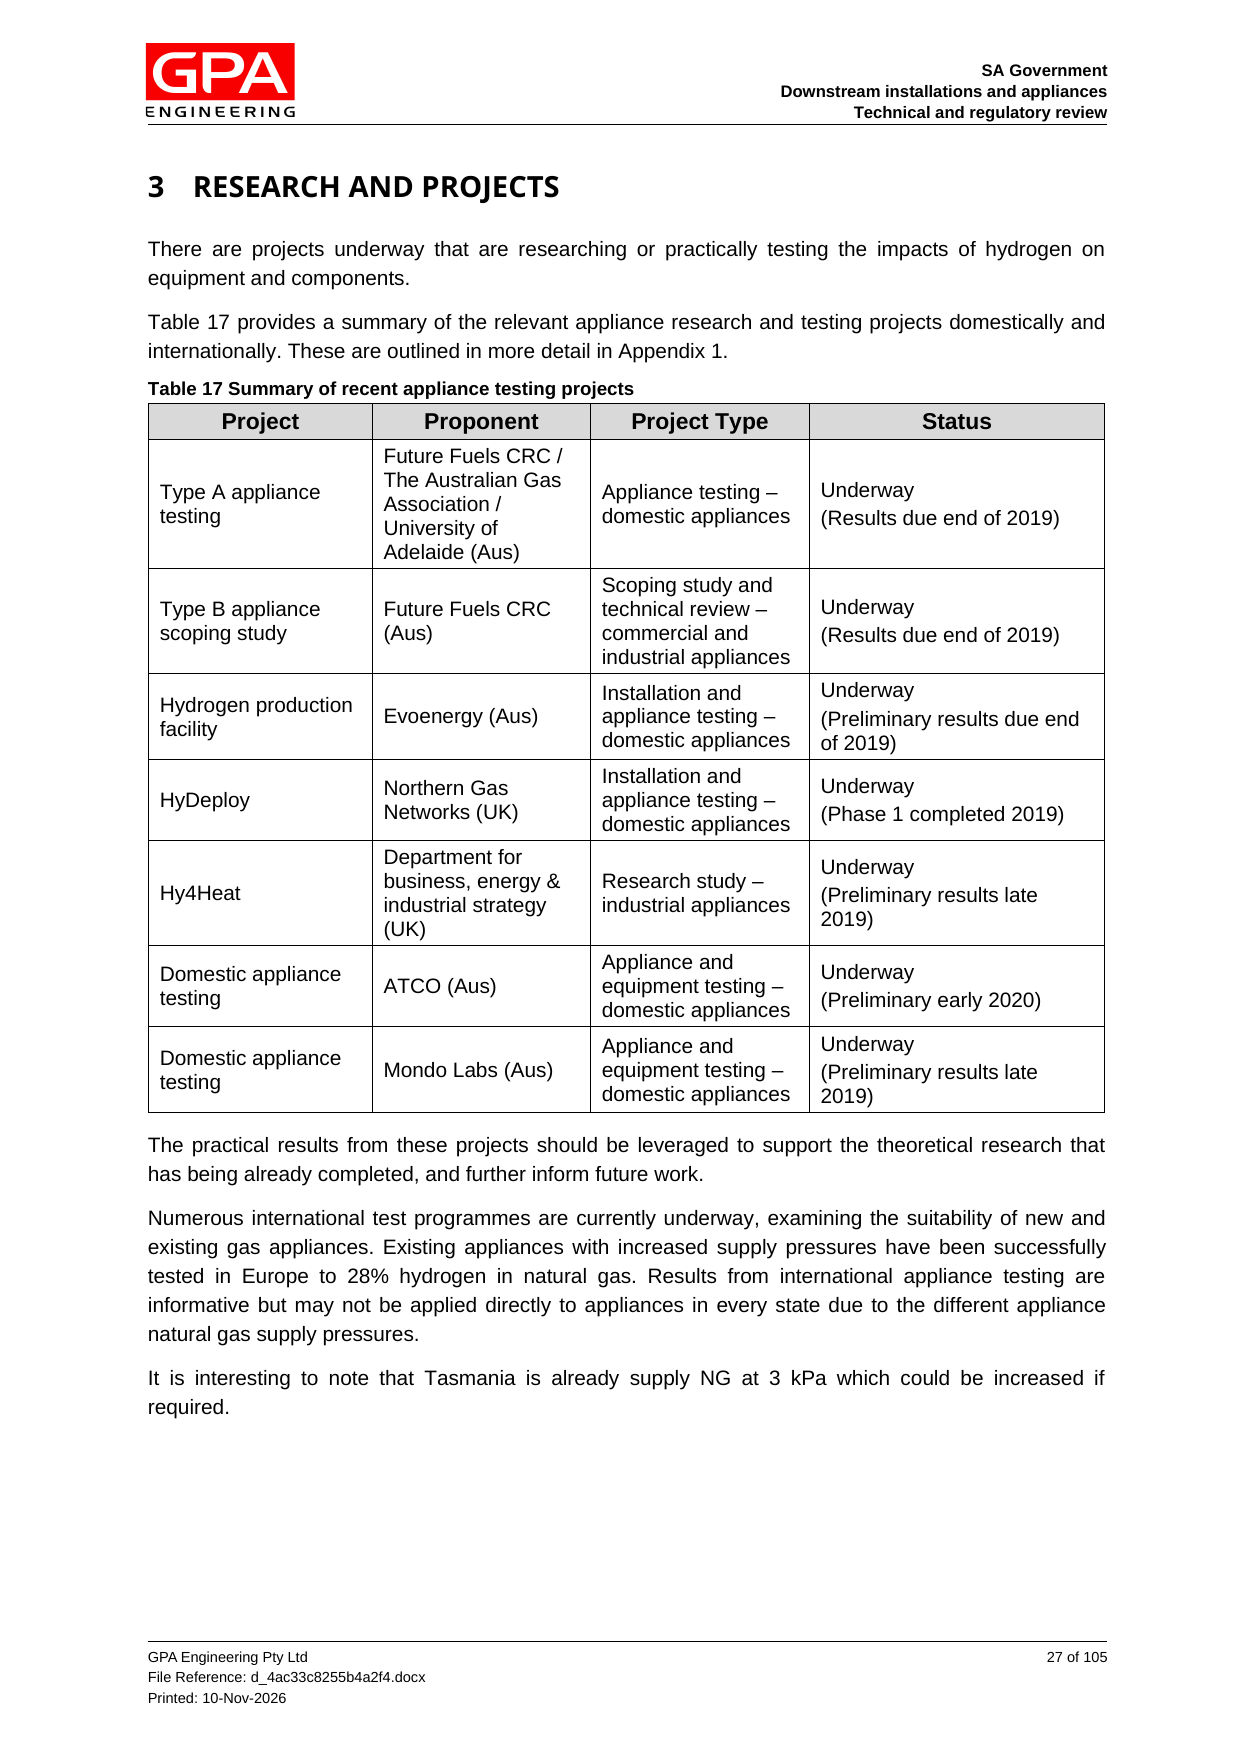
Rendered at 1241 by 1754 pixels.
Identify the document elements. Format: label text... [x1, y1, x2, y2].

table_cell Domestic appliance testing [149, 946, 372, 1026]
table_cell Installation and appliance testing – domestic appliances [591, 674, 809, 758]
table_cell Underway (Preliminary results due end of 2019) [810, 674, 1104, 758]
table_cell Underway (Preliminary results late 2019) [810, 841, 1104, 945]
table_header Proponent [373, 404, 590, 439]
table_cell ATCO (Aus) [373, 946, 590, 1026]
text Table 17 provides a summary of the relevant appliance research and testing projects domestically and internationally. These are outlined in more detail in Appendix 1. [148, 304, 1107, 363]
text The practical results from these projects should be leveraged to support the theoretical research that has being already completed, and further inform future work. [148, 1127, 1107, 1186]
table_cell Type A appliance testing [149, 440, 372, 568]
table_cell Underway (Phase 1 completed 2019) [810, 760, 1104, 840]
table_cell Northern Gas Networks (UK) [373, 760, 590, 840]
table_cell Appliance testing – domestic appliances [591, 440, 809, 568]
text Table 17 Summary of recent appliance testing projects [148, 377, 1107, 399]
table_cell Evoenergy (Aus) [373, 674, 590, 758]
text It is interesting to note that Tasmania is already supply NG at 3 kPa which could be increased if required. [148, 1361, 1107, 1419]
table_header Status [810, 404, 1104, 439]
table_cell Domestic appliance testing [149, 1027, 372, 1112]
table_cell Type B appliance scoping study [149, 569, 372, 673]
table_cell Hydrogen production facility [149, 674, 372, 758]
text Numerous international test programmes are currently underway, examining the suitability of new and existing gas appliances. Existing appliances with increased supply pressures have been successfully tested in Europe to 28% hydrogen in natural gas. Results from international appliance testing are informative but may not be applied directly to appliances in every state due to the different appliance natural gas supply pressures. [148, 1200, 1107, 1346]
table_cell Research study – industrial appliances [591, 841, 809, 945]
picture [145, 43, 295, 117]
table_cell Scoping study and technical review – commercial and industrial appliances [591, 569, 809, 673]
table_cell Future Fuels CRC (Aus) [373, 569, 590, 673]
table_cell Underway (Preliminary early 2020) [810, 946, 1104, 1026]
table_cell Department for business, energy & industrial strategy (UK) [373, 841, 590, 945]
table_cell Underway (Results due end of 2019) [810, 569, 1104, 673]
table_header Project [149, 404, 372, 439]
text There are projects underway that are researching or practically testing the impacts of hydrogen on equipment and components. [148, 231, 1107, 290]
table_cell Installation and appliance testing –domestic appliances [591, 760, 809, 840]
table_cell Hy4Heat [149, 841, 372, 945]
table_cell Mondo Labs (Aus) [373, 1027, 590, 1112]
table_cell Future Fuels CRC / The Australian Gas Association / University of Adelaide (Aus) [373, 440, 590, 568]
table_header Project Type [591, 404, 809, 439]
table_cell Appliance and equipment testing – domestic appliances [591, 946, 809, 1026]
table_cell Underway (Preliminary results late 2019) [810, 1027, 1104, 1112]
table_cell HyDeploy [149, 760, 372, 840]
table_cell Appliance and equipment testing – domestic appliances [591, 1027, 809, 1112]
table_cell Underway (Results due end of 2019) [810, 440, 1104, 568]
subtitle Research and projects [148, 167, 1107, 206]
